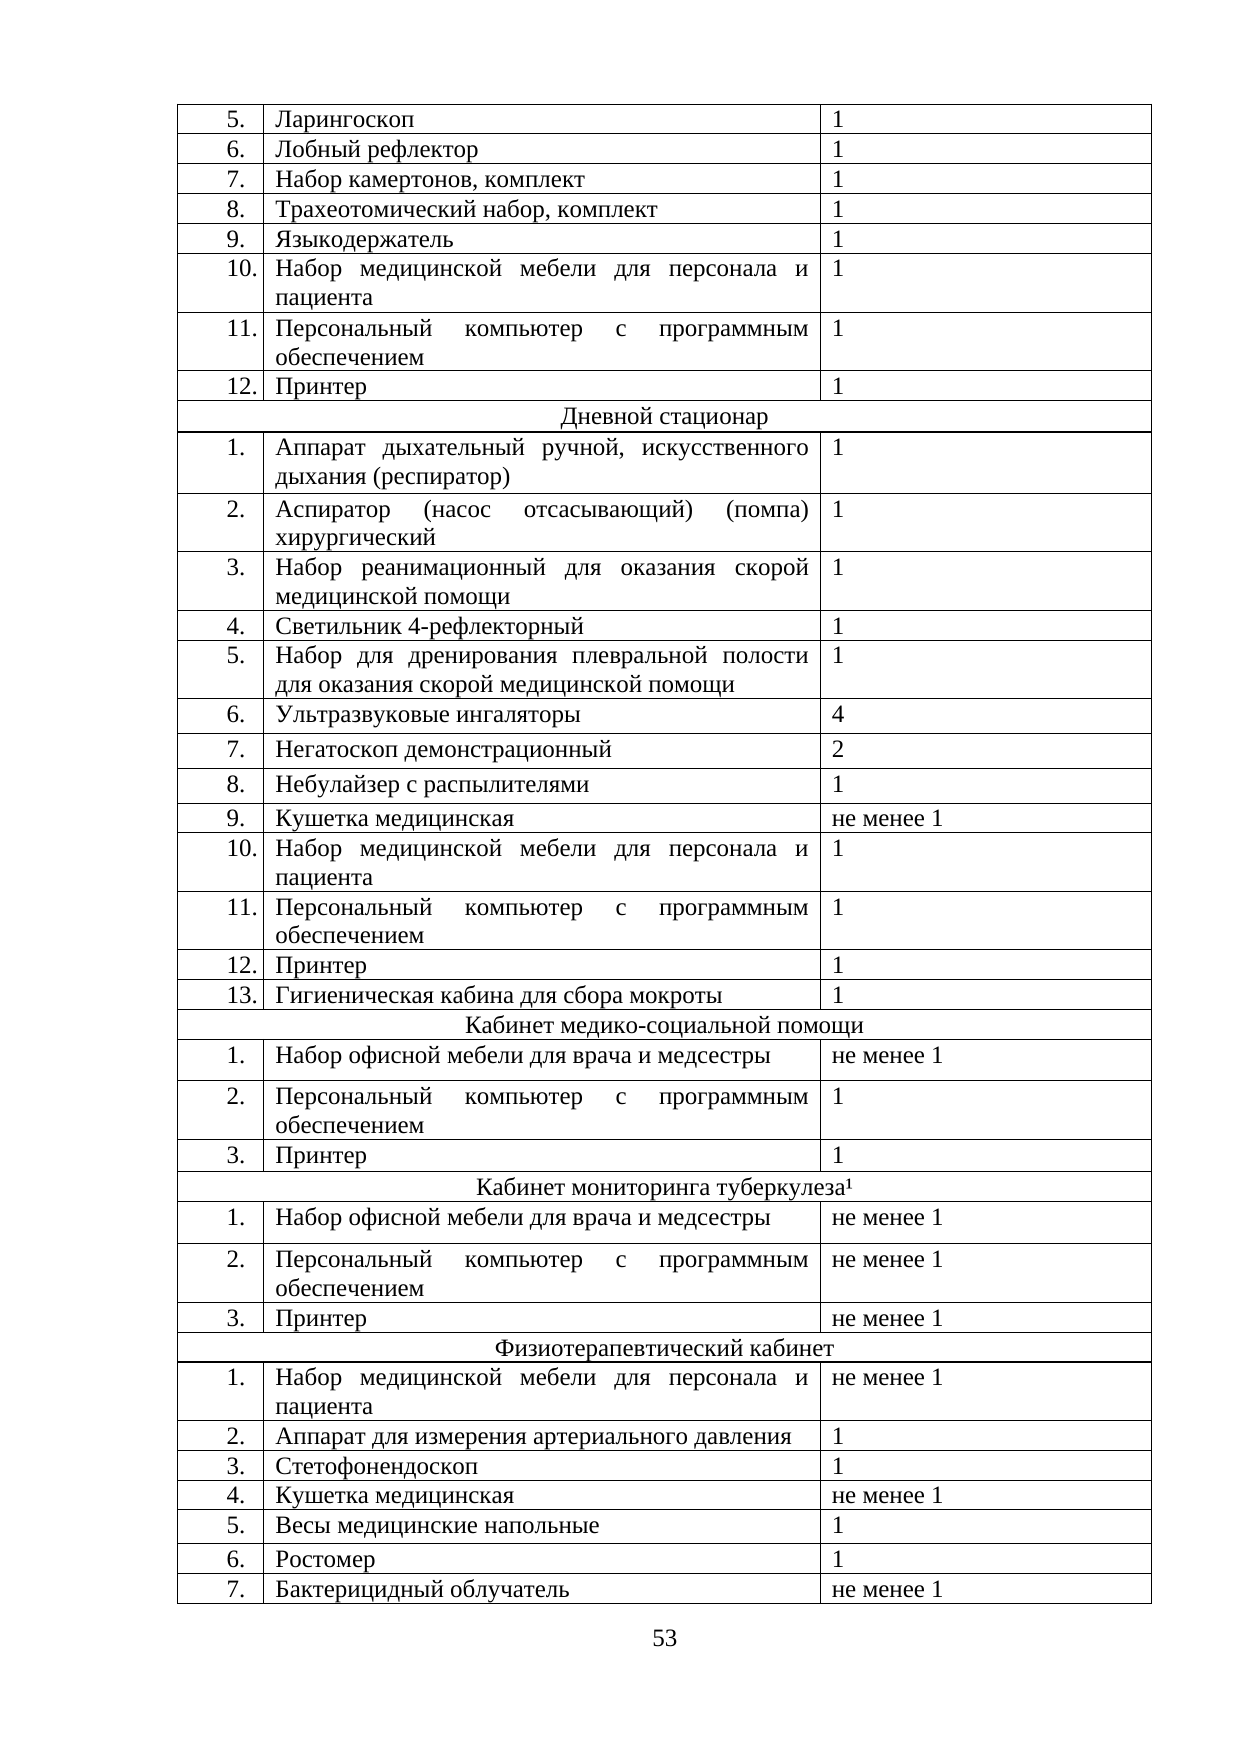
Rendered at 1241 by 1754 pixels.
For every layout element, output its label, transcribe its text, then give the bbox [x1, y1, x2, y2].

table_cell [178, 105, 263, 133]
table_cell 1 [821, 980, 1151, 1009]
table_cell [178, 194, 263, 223]
table_cell Кабинет мониторинга туберкулеза¹ [178, 1172, 1151, 1201]
table_cell не менее 1 [821, 1244, 1151, 1302]
table_cell [178, 804, 263, 832]
table_cell не менее 1 [821, 1481, 1151, 1509]
table_cell Персональный компьютер с программным обеспечением [264, 892, 820, 949]
table_cell Набор офисной мебели для врача и медсестры [264, 1202, 820, 1243]
table_cell [178, 1481, 263, 1509]
table_cell [178, 224, 263, 252]
table_cell 1 [821, 224, 1151, 252]
table_cell [178, 833, 263, 891]
table_cell [178, 734, 263, 768]
table_cell Весы медицинские напольные [264, 1510, 820, 1543]
table_cell 1 [821, 1544, 1151, 1573]
table_cell Стетофонендоскоп [264, 1451, 820, 1479]
table_cell не менее 1 [821, 1303, 1151, 1332]
table_cell Языкодержатель [264, 224, 820, 252]
table_cell Трахеотомический набор, комплект [264, 194, 820, 223]
table_cell [178, 1303, 263, 1332]
table_cell Физиотерапевтический кабинет [178, 1333, 1151, 1361]
table_cell 1 [821, 433, 1151, 493]
table_cell 1 [821, 494, 1151, 551]
table_cell Персональный компьютер с программным обеспечением [264, 1244, 820, 1302]
table_cell Кабинет медико-социальной помощи [178, 1010, 1151, 1039]
table_cell [178, 1040, 263, 1080]
table_cell [178, 1244, 263, 1302]
table_cell Светильник 4-рефлекторный [264, 611, 820, 639]
table_cell Набор офисной мебели для врача и медсестры [264, 1040, 820, 1080]
table_cell Небулайзер с распылителями [264, 769, 820, 802]
table_cell [178, 641, 263, 698]
table_cell [178, 164, 263, 193]
table_cell Персональный компьютер с программным обеспечением [264, 1081, 820, 1139]
table_cell [178, 433, 263, 493]
table_cell Принтер [264, 950, 820, 979]
table_cell [178, 371, 263, 400]
table_cell Принтер [264, 371, 820, 400]
table_cell 1 [821, 254, 1151, 312]
table_cell Персональный компьютер с программным обеспечением [264, 313, 820, 370]
table_cell Принтер [264, 1140, 820, 1171]
table_cell не менее 1 [821, 1363, 1151, 1420]
table_cell 1 [821, 164, 1151, 193]
table_cell Набор реанимационный для оказания скорой медицинской помощи [264, 552, 820, 610]
table_cell не менее 1 [821, 1574, 1151, 1603]
table_cell 4 [821, 699, 1151, 733]
table_cell Принтер [264, 1303, 820, 1332]
table_cell Ультразвуковые ингаляторы [264, 699, 820, 733]
table_cell [178, 1202, 263, 1243]
table_cell 1 [821, 105, 1151, 133]
table_cell Набор для дренирования плевральной полости для оказания скорой медицинской помощи [264, 641, 820, 698]
table_cell [178, 980, 263, 1009]
table_cell [178, 769, 263, 802]
table_cell Набор камертонов, комплект [264, 164, 820, 193]
table_cell 2 [821, 734, 1151, 768]
table_cell 1 [821, 833, 1151, 891]
table_cell Бактерицидный облучатель [264, 1574, 820, 1603]
table_cell [178, 1574, 263, 1603]
table_cell 1 [821, 1081, 1151, 1139]
table_cell [178, 254, 263, 312]
table_cell [178, 699, 263, 733]
table_cell [178, 1510, 263, 1543]
table_cell 1 [821, 134, 1151, 163]
table_cell 1 [821, 1510, 1151, 1543]
table_cell 1 [821, 194, 1151, 223]
table_cell [178, 1081, 263, 1139]
table_cell Кушетка медицинская [264, 1481, 820, 1509]
table_cell [178, 494, 263, 551]
table_cell [178, 1363, 263, 1420]
table_cell [178, 313, 263, 370]
table_cell Гигиеническая кабина для сбора мокроты [264, 980, 820, 1009]
table_cell [178, 1544, 263, 1573]
table_cell Набор медицинской мебели для персонала и пациента [264, 1363, 820, 1420]
table_cell Негатоскоп демонстрационный [264, 734, 820, 768]
table_cell Кушетка медицинская [264, 804, 820, 832]
table_cell Аспиратор (насос отсасывающий) (помпа) хирургический [264, 494, 820, 551]
table_cell Лобный рефлектор [264, 134, 820, 163]
table_cell [178, 1140, 263, 1171]
table_cell Аппарат дыхательный ручной, искусственного дыхания (респиратор) [264, 433, 820, 493]
table_cell [178, 950, 263, 979]
table_cell 1 [821, 371, 1151, 400]
table_cell 1 [821, 313, 1151, 370]
table_cell 1 [821, 641, 1151, 698]
table_cell Набор медицинской мебели для персонала и пациента [264, 833, 820, 891]
table_cell 1 [821, 1451, 1151, 1479]
table_cell Ростомер [264, 1544, 820, 1573]
table_cell 1 [821, 552, 1151, 610]
table_cell [178, 892, 263, 949]
table_cell Набор медицинской мебели для персонала и пациента [264, 254, 820, 312]
table_cell 1 [821, 892, 1151, 949]
table_cell [178, 1451, 263, 1479]
table_cell не менее 1 [821, 1202, 1151, 1243]
table_cell 1 [821, 1140, 1151, 1171]
table_cell [178, 134, 263, 163]
table_cell Аппарат для измерения артериального давления [264, 1421, 820, 1450]
table_cell 1 [821, 950, 1151, 979]
table_cell [178, 552, 263, 610]
table_cell 1 [821, 1421, 1151, 1450]
table_cell 1 [821, 611, 1151, 639]
table_cell [178, 1421, 263, 1450]
table_cell 1 [821, 769, 1151, 802]
table_cell Дневной стационар [178, 401, 1151, 431]
table_cell [178, 611, 263, 639]
table_cell не менее 1 [821, 804, 1151, 832]
table_cell не менее 1 [821, 1040, 1151, 1080]
table_cell Ларингоскоп [264, 105, 820, 133]
